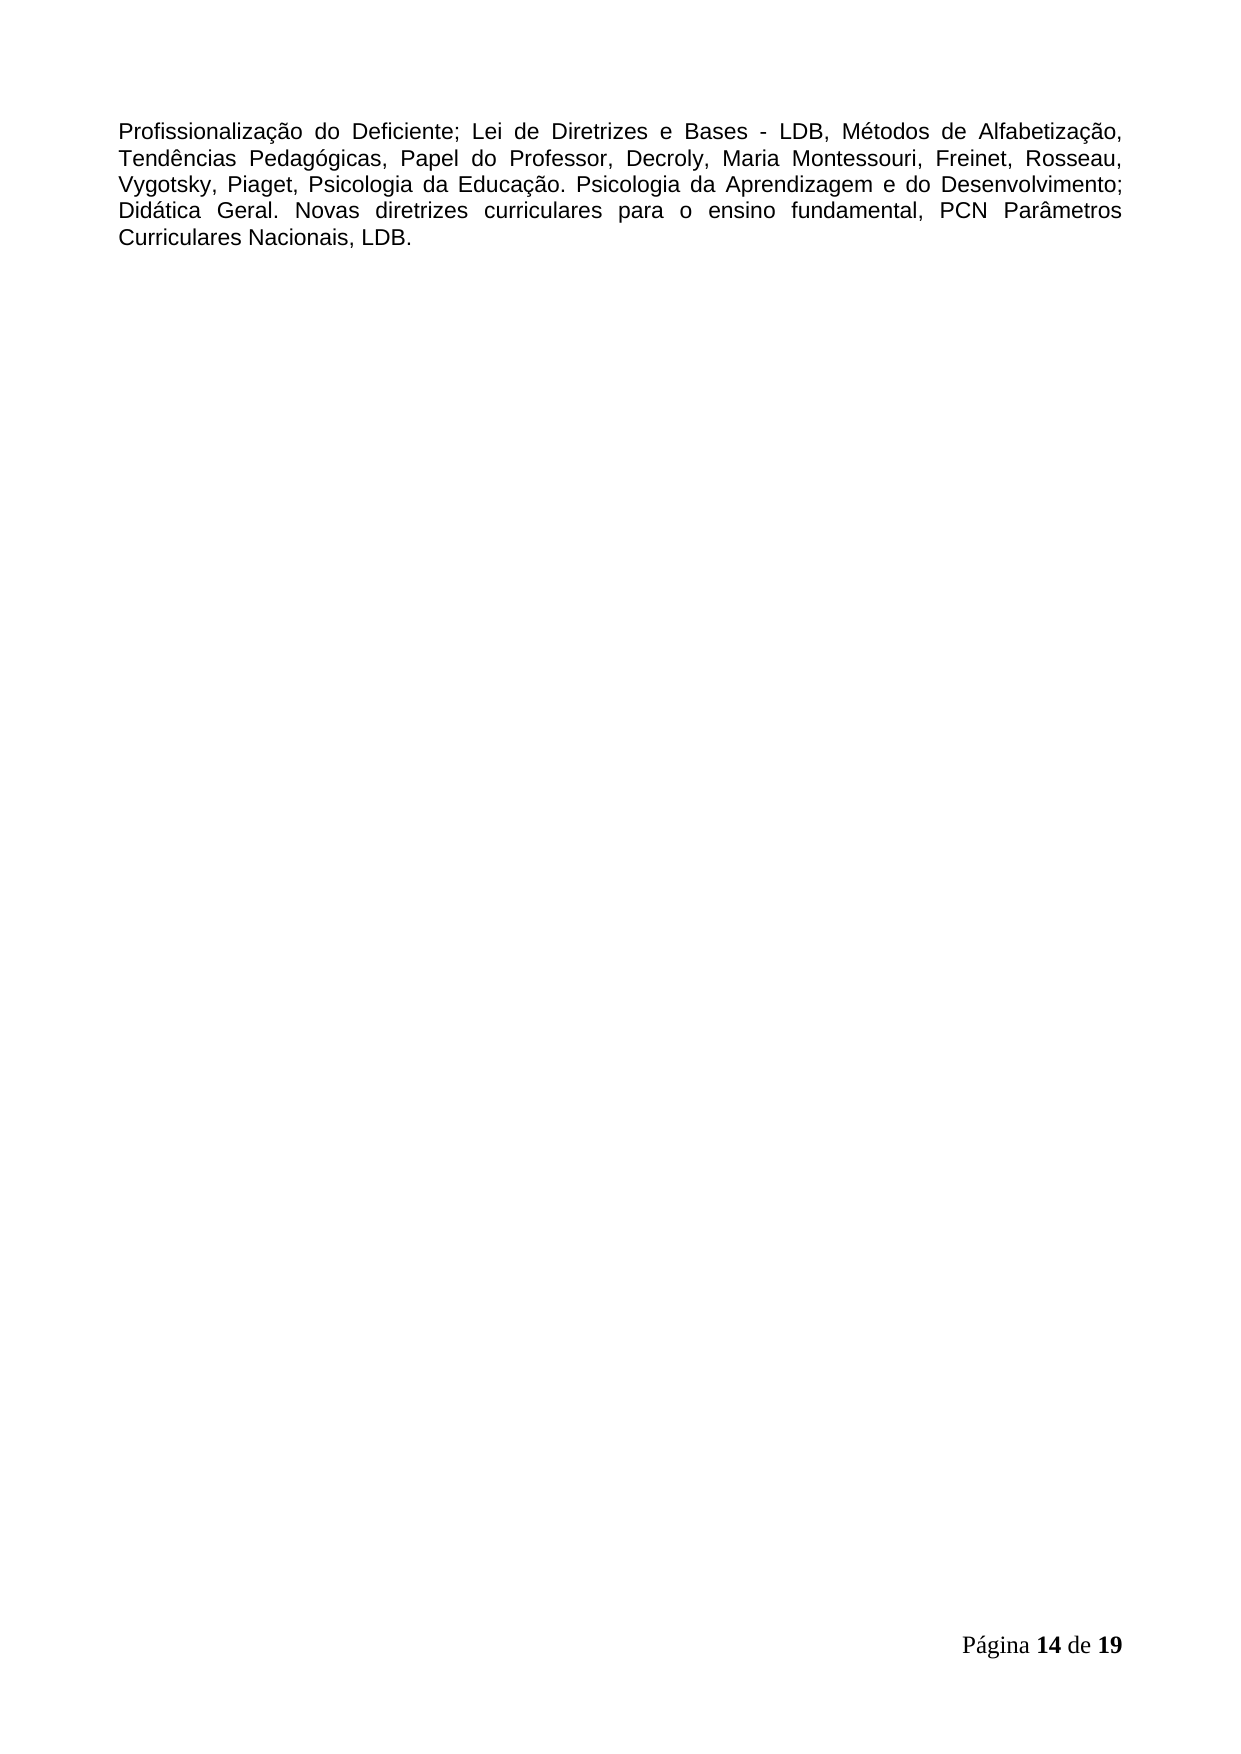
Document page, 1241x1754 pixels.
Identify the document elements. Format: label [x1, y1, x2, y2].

text [118, 118, 1123, 250]
